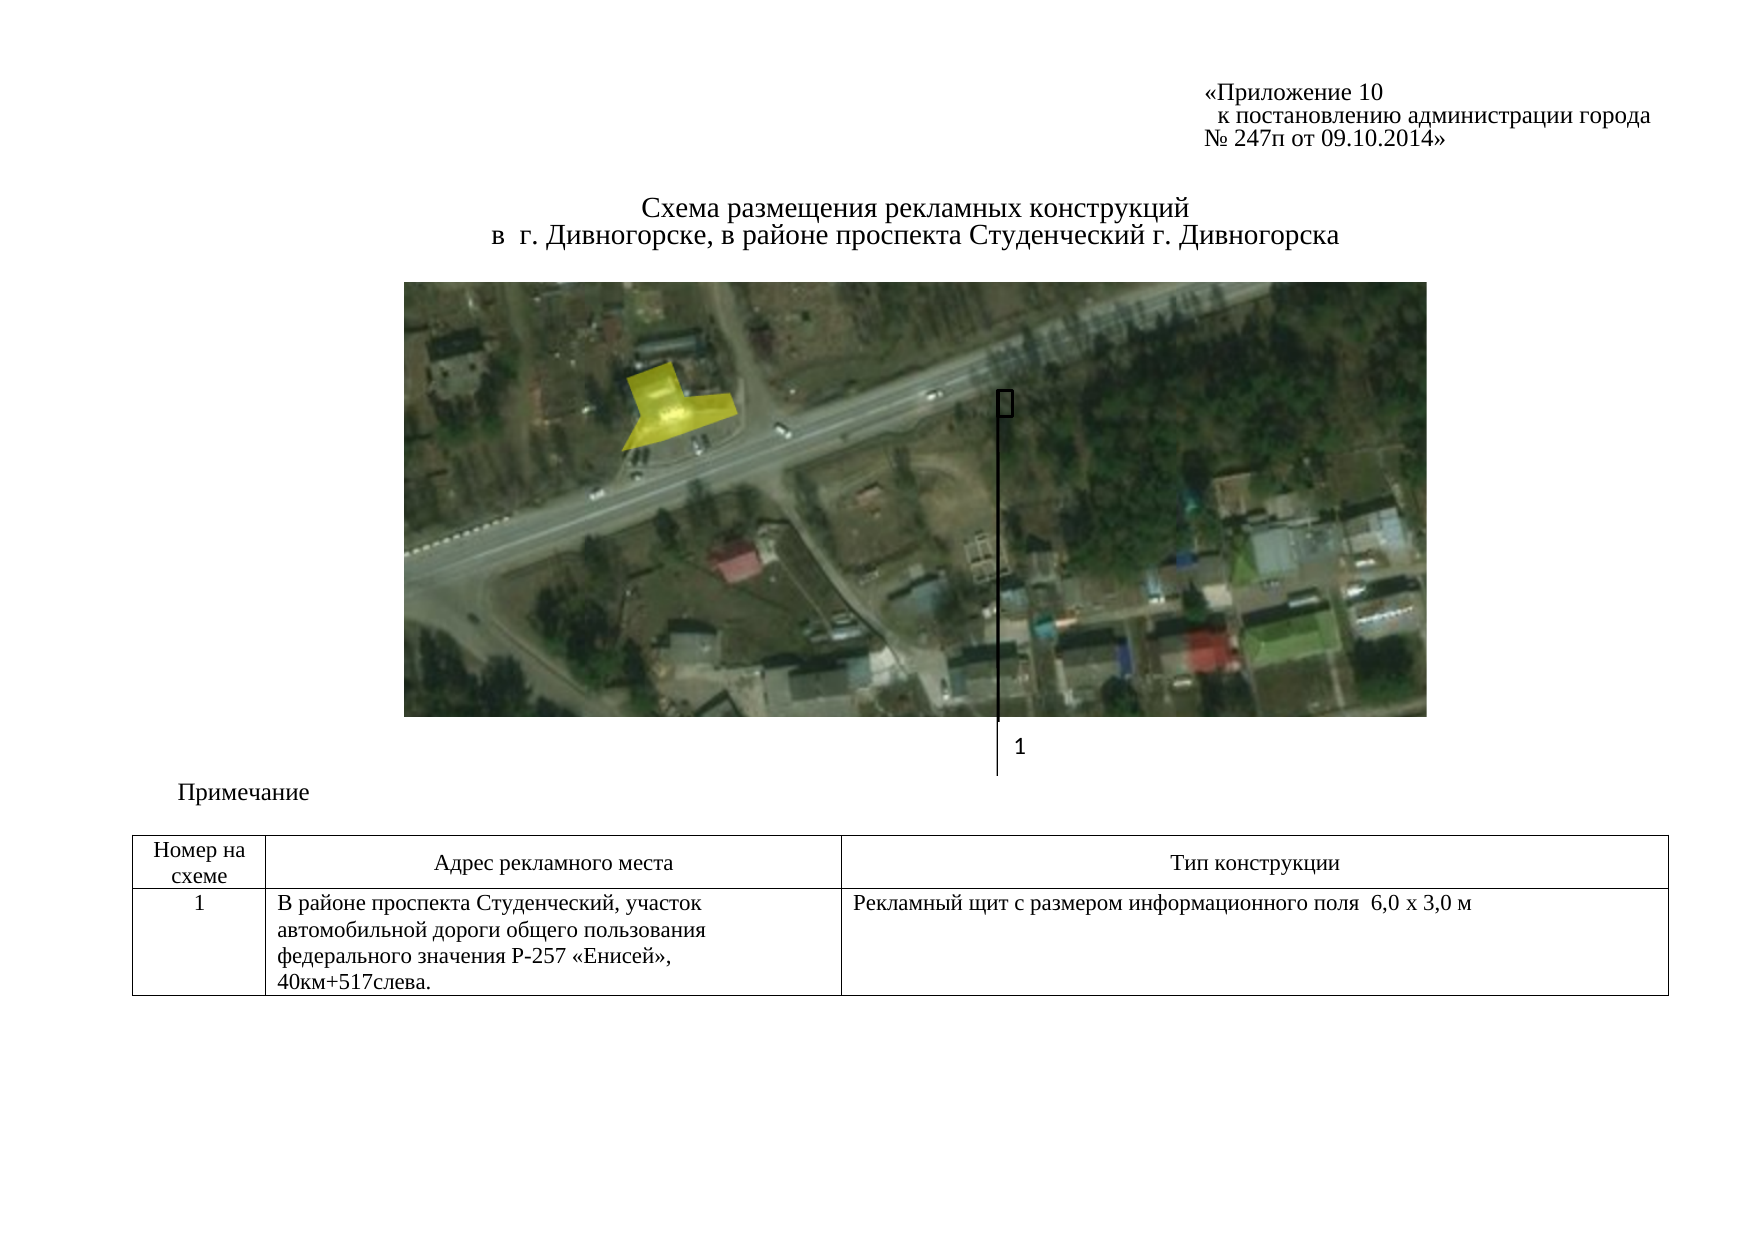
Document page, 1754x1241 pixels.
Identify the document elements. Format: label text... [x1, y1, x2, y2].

text Примечание [177, 777, 1654, 806]
text Схема размещения рекламных конструкций [177, 197, 1654, 223]
table_cell В районе проспекта Студенческий, участок автомобильной дороги общего пользования федерального значения Р-257 «Енисей», 40км+517слева. [266, 889, 841, 995]
picture [404, 282, 1427, 717]
table_header Адрес рекламного места [266, 836, 841, 888]
table_cell 1 [133, 889, 265, 995]
text к постановлению администрации города [177, 105, 1654, 128]
table_header Тип конструкции [842, 836, 1668, 888]
text № 247п от 09.10.2014» [177, 128, 1654, 151]
picture [1000, 392, 1011, 415]
text в г. Дивногорске, в районе проспекта Студенческий г. Дивногорска [177, 223, 1654, 250]
table_header Номер на схеме [133, 836, 265, 888]
text «Приложение 10 [177, 82, 1654, 105]
table_cell Рекламный щит с размером информационного поля 6,0 x 3,0 м [842, 889, 1668, 995]
